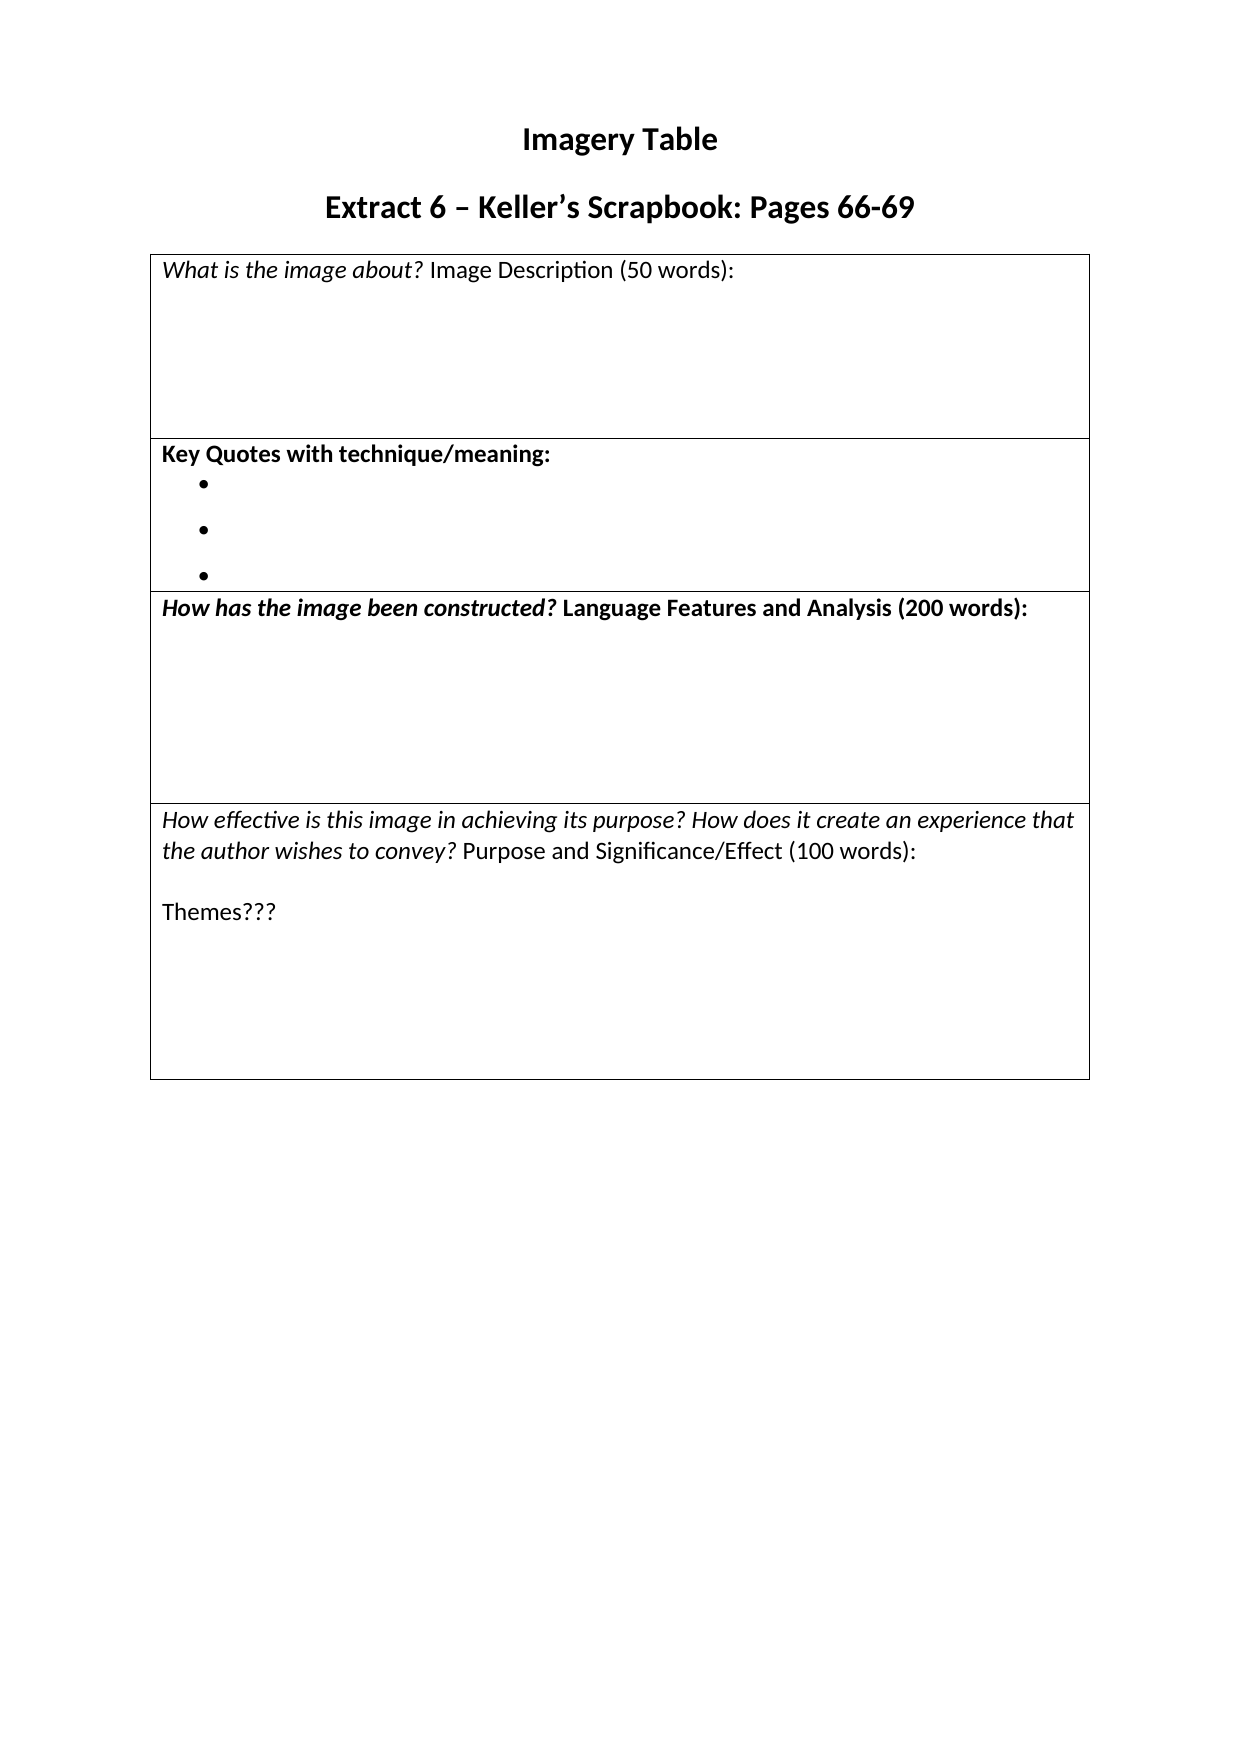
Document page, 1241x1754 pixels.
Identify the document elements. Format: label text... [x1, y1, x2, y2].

text Extract 6 – Keller’s Scrapbook: Pages 66-69 [150, 186, 1090, 227]
table_cell How effective is this image in achieving its purpose? How does it create an experience that the author wishes to convey? Purpose and Significance/Effect (100 words): Themes??? [151, 804, 1089, 1079]
table_cell Key Quotes with technique/meaning: [151, 439, 1089, 591]
table_cell How has the image been constructed? Language Features and Analysis (200 words): [151, 592, 1089, 803]
text Imagery Table [150, 118, 1090, 159]
table_header What is the image about? Image Description (50 words): [151, 255, 1089, 438]
